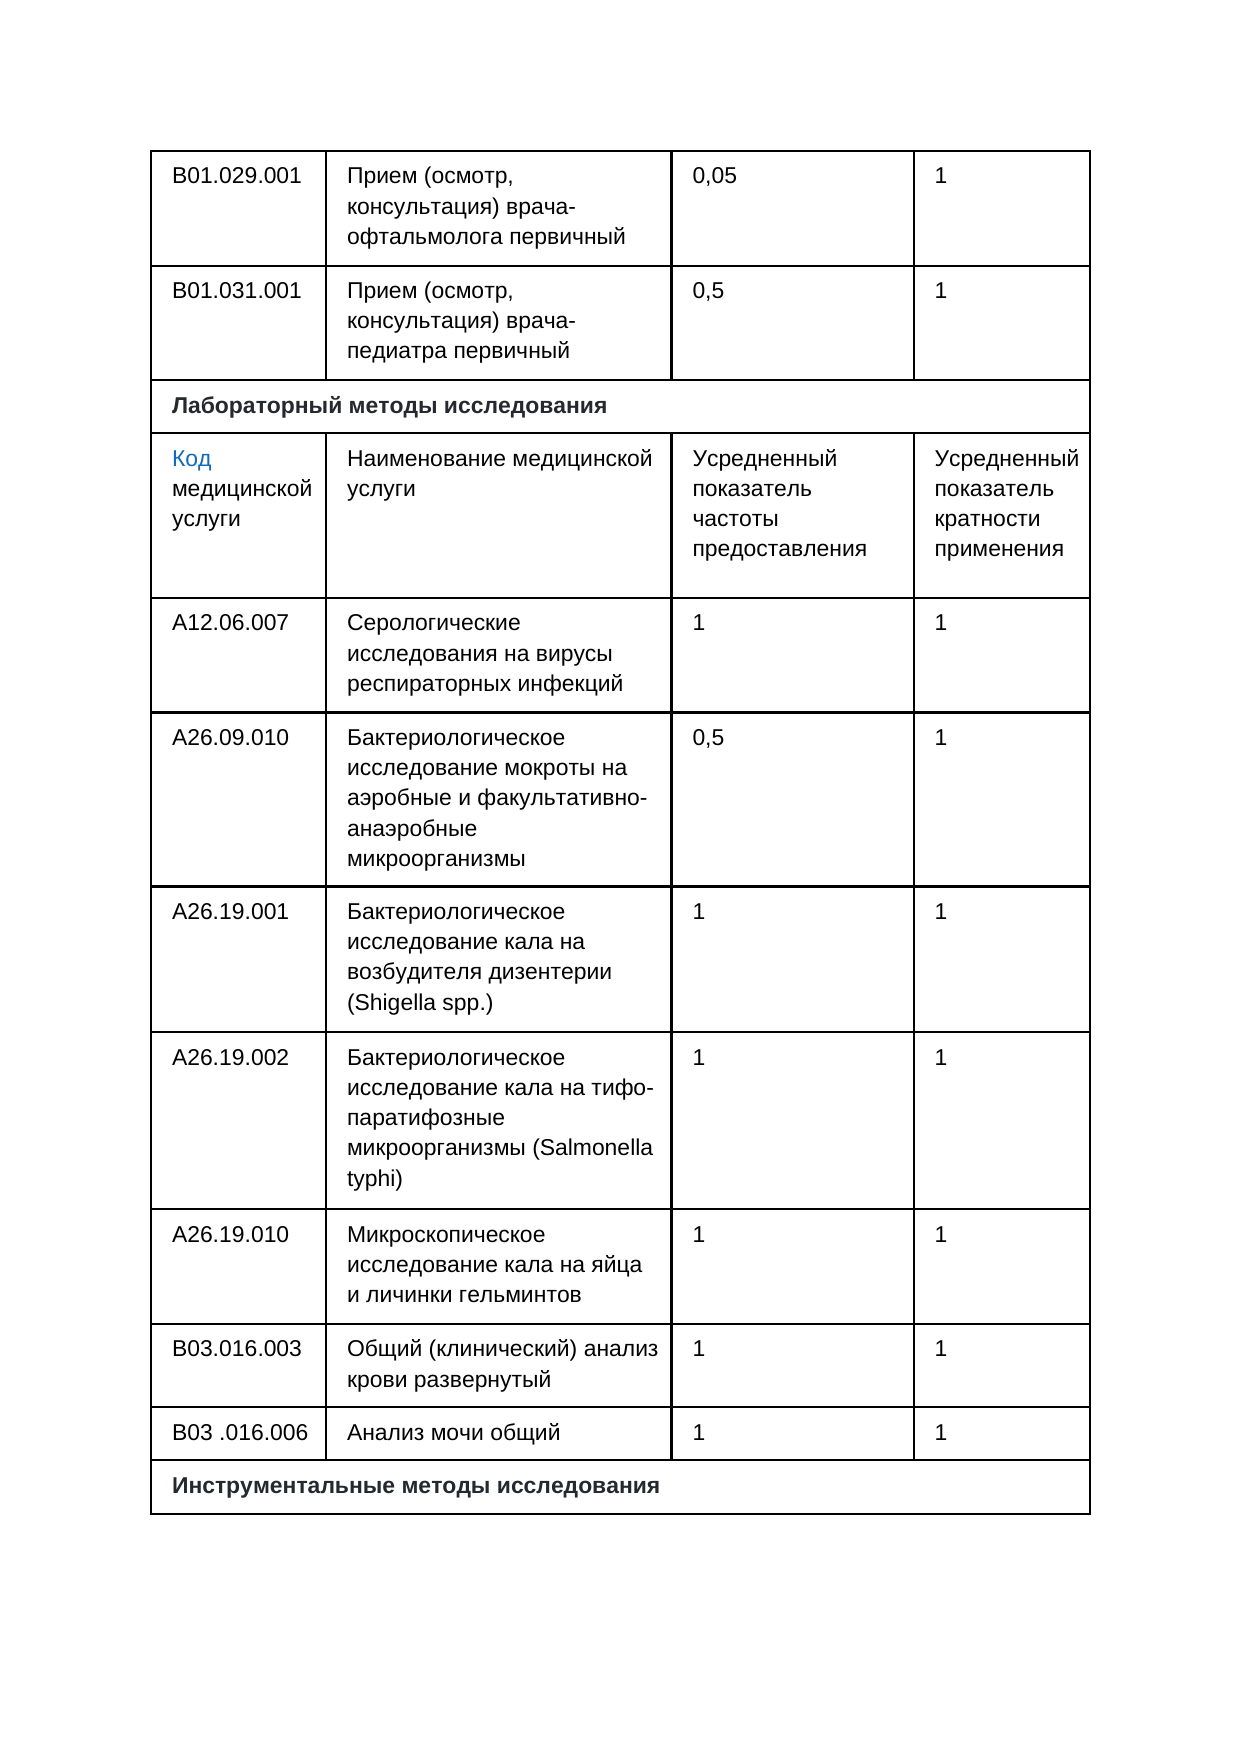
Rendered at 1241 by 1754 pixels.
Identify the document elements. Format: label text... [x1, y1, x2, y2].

table_cell Наименование медицинской услуги [327, 434, 670, 597]
table_cell Анализ мочи общий [327, 1408, 670, 1459]
table_cell В03.016.003 [152, 1325, 325, 1406]
table_cell 1 [915, 1033, 1089, 1208]
table_cell А12.06.007 [152, 599, 325, 711]
table_cell В03 .016.006 [152, 1408, 325, 1459]
table_cell А26.09.010 [152, 714, 325, 885]
table_cell Усредненный показатель кратности применения [915, 434, 1089, 597]
table_cell Код медицинской услуги [152, 434, 325, 597]
table_cell 1 [673, 1033, 913, 1208]
table_cell 1 [673, 599, 913, 711]
table_cell А26.19.002 [152, 1033, 325, 1208]
table_cell Прием (осмотр, консультация) врача-педиатра первичный [327, 267, 670, 379]
table_cell 1 [673, 1325, 913, 1406]
table_cell В01.031.001 [152, 267, 325, 379]
table_cell Серологические исследования на вирусы респираторных инфекций [327, 599, 670, 711]
table_cell 1 [915, 267, 1089, 379]
table_cell Бактериологическое исследование кала на возбудителя дизентерии (Shigella spp.) [327, 888, 670, 1031]
table_cell А26.19.001 [152, 888, 325, 1031]
table_cell 1 [673, 1408, 913, 1459]
table_cell Прием (осмотр, консультация) врача-офтальмолога первичный [327, 152, 670, 264]
table_cell Инструментальные методы исследования [152, 1461, 1089, 1512]
table_cell 1 [915, 599, 1089, 711]
table_cell Лабораторный методы исследования [152, 381, 1089, 432]
table_cell 1 [915, 1325, 1089, 1406]
table_cell 0,05 [673, 152, 913, 264]
table_cell 1 [673, 1210, 913, 1323]
table_cell 1 [915, 152, 1089, 264]
table_cell В01.029.001 [152, 152, 325, 264]
table_cell 0,5 [673, 714, 913, 885]
table_cell 1 [915, 714, 1089, 885]
table_cell А26.19.010 [152, 1210, 325, 1323]
table_cell 1 [915, 1210, 1089, 1323]
table_cell Бактериологическое исследование мокроты на аэробные и факультативно-анаэробные микроорганизмы [327, 714, 670, 885]
table_cell Общий (клинический) анализ крови развернутый [327, 1325, 670, 1406]
table_cell Микроскопическое исследование кала на яйца и личинки гельминтов [327, 1210, 670, 1323]
table_cell 1 [673, 888, 913, 1031]
table_cell 1 [915, 1408, 1089, 1459]
table_cell Бактериологическое исследование кала на тифо-паратифозные микроорганизмы (Salmonella typhi) [327, 1033, 670, 1208]
table_cell 0,5 [673, 267, 913, 379]
table_cell 1 [915, 888, 1089, 1031]
table_cell Усредненный показатель частоты предоставления [673, 434, 913, 597]
